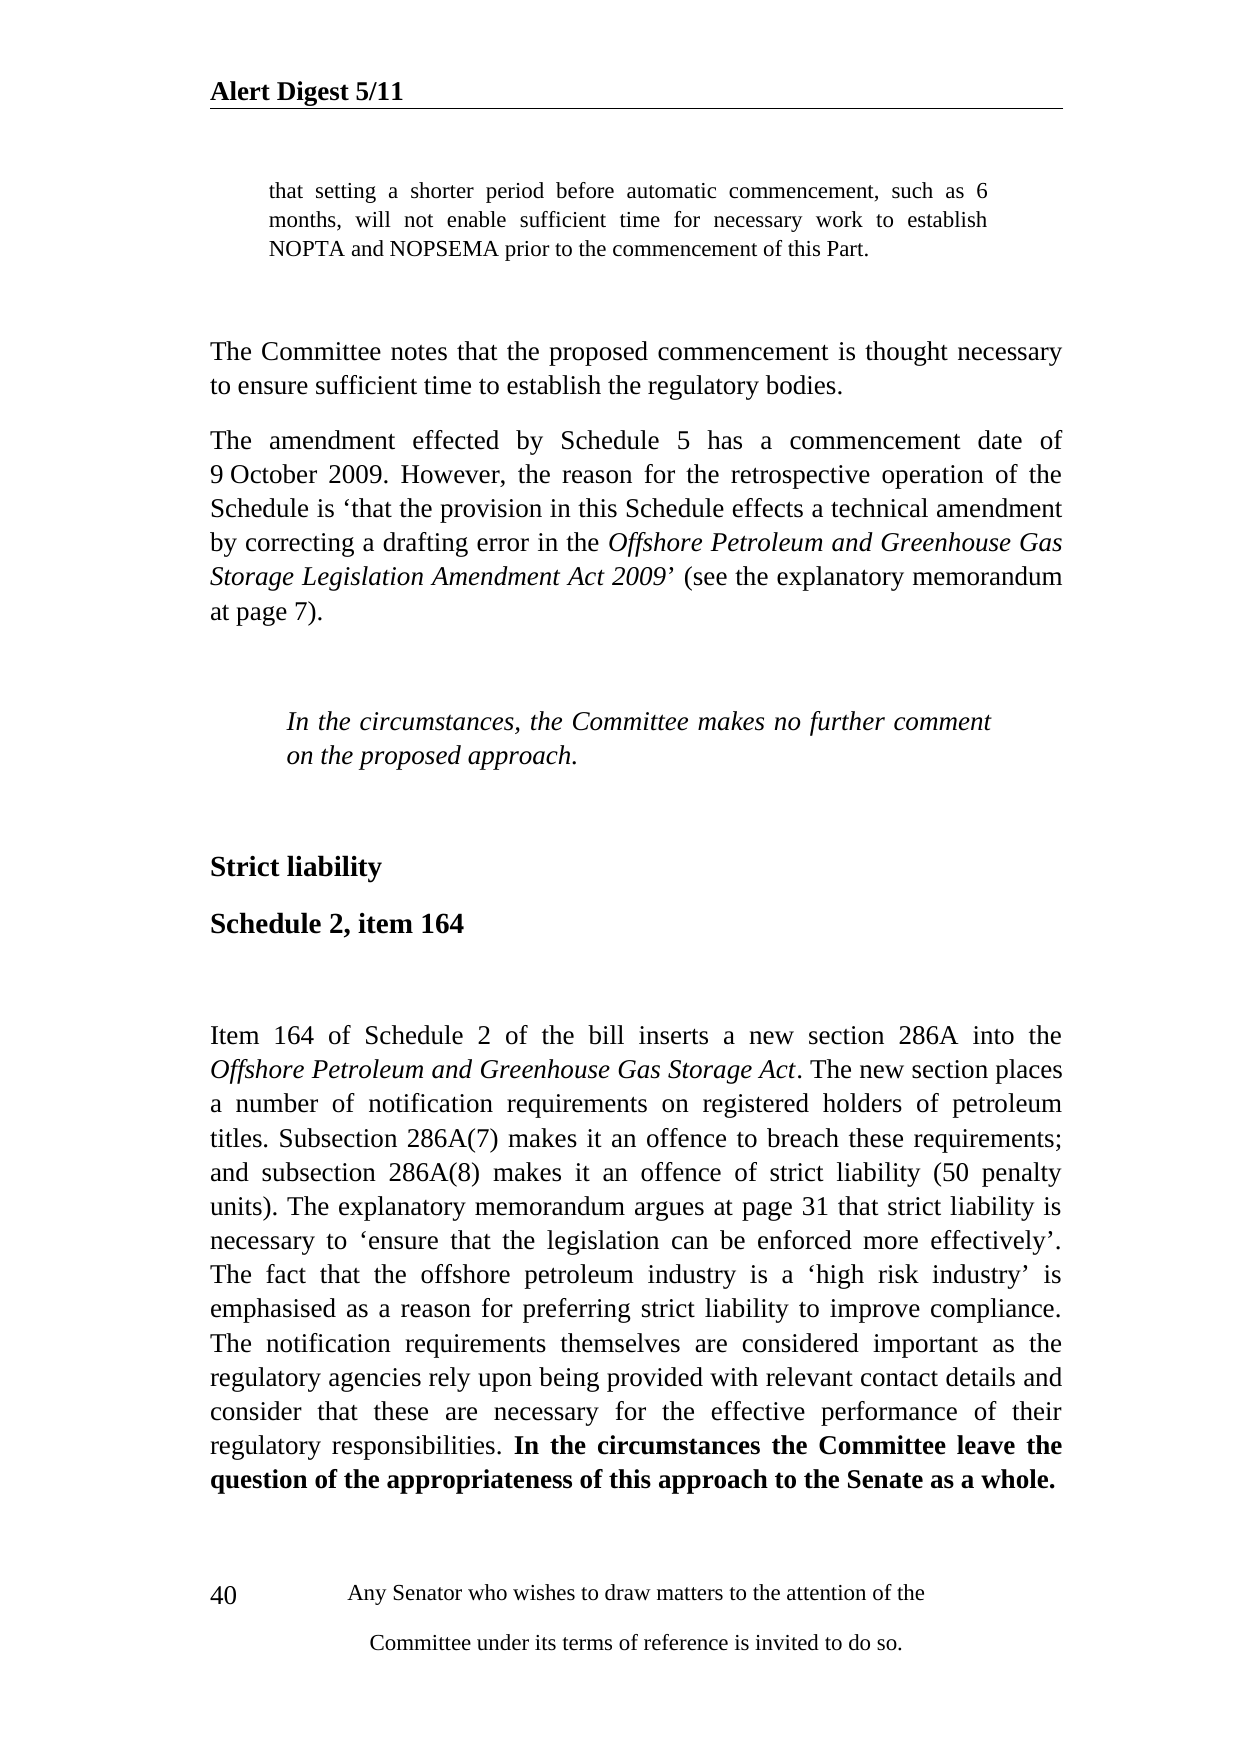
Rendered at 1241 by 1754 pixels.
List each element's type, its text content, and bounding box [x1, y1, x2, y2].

text Item 164 of Schedule 2 of the bill inserts a new section 286A into the Offshore Petroleum and Greenhouse Gas Storage Act. The new section places a number of notification requirements on registered holders of petroleum titles. Subsection 286A(7) makes it an offence to breach these requirements; and subsection 286A(8) makes it an offence of strict liability (50 penalty units). The explanatory memorandum argues at page 31 that strict liability is necessary to ‘ensure that the legislation can be enforced more effectively’. The fact that the offshore petroleum industry is a ‘high risk industry’ is emphasised as a reason for preferring strict liability to improve compliance. The notification requirements themselves are considered important as the regulatory agencies rely upon being provided with relevant contact details and consider that these are necessary for the effective performance of their regulatory responsibilities. In the circumstances the Committee leave the question of the appropriateness of this approach to the Senate as a whole. [210, 1019, 1063, 1494]
text Schedule 2, item 164 [210, 907, 1063, 940]
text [269, 177, 989, 261]
text Strict liability [210, 849, 1063, 882]
text The amendment effected by Schedule 5 has a commencement date of 9 October 2009. However, the reason for the retrospective operation of the Schedule is ‘that the provision in this Schedule effects a technical amendment by correcting a drafting error in the Offshore Petroleum and Greenhouse Gas Storage Legislation Amendment Act 2009’ (see the explanatory memorandum at page 7). [210, 424, 1063, 626]
text In the circumstances, the Committee makes no further comment on the proposed approach. [286, 705, 992, 770]
text The Committee notes that the proposed commencement is thought necessary to ensure sufficient time to establish the regulatory bodies. [210, 335, 1063, 400]
